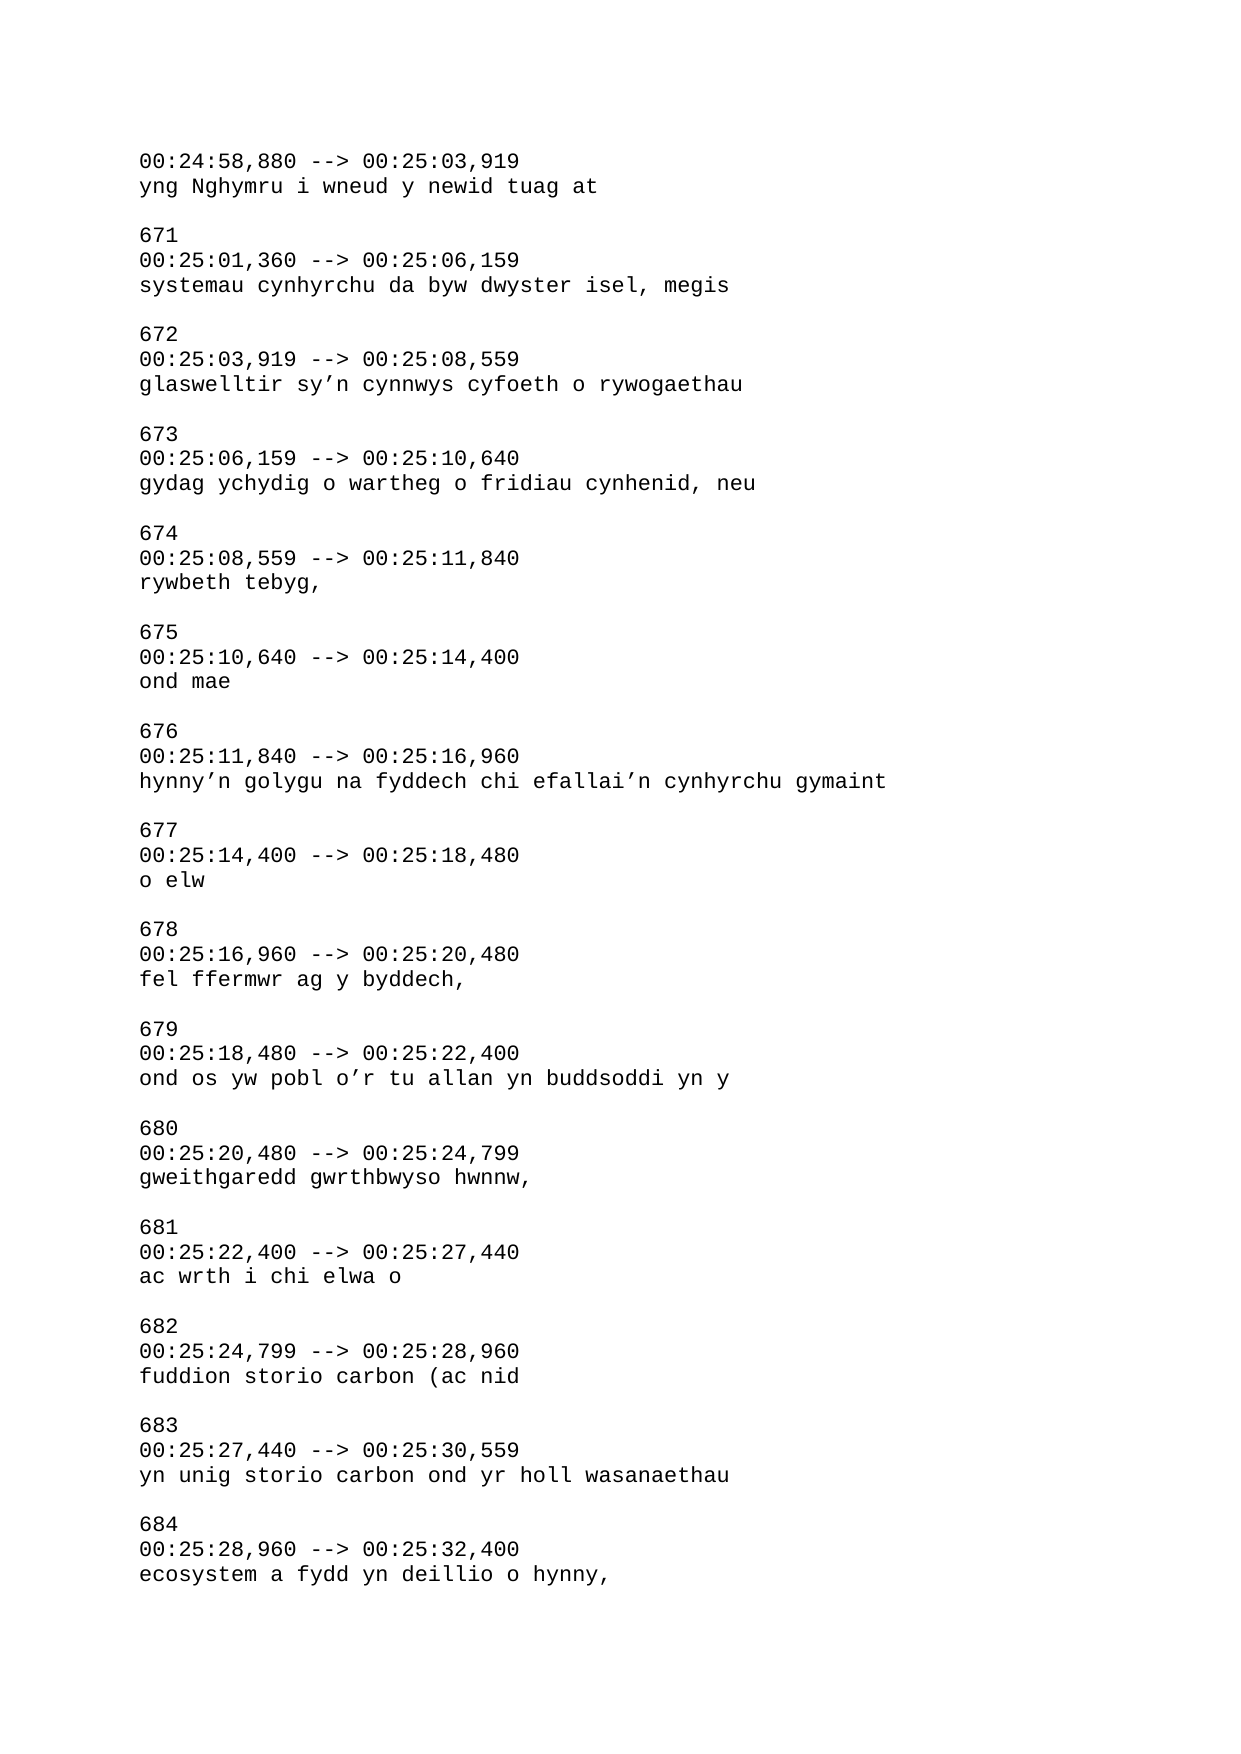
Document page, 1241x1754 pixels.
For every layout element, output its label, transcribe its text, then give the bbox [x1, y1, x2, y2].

text 00:25:08,559 --> 00:25:11,840 [139, 547, 1101, 571]
text 684 [139, 1513, 1101, 1538]
text 671 [139, 224, 1101, 249]
text 00:25:18,480 --> 00:25:22,400 [139, 1042, 1101, 1067]
text 675 [139, 621, 1101, 646]
text 676 [139, 720, 1101, 745]
text gydag ychydig o wartheg o fridiau cynhenid, neu [139, 472, 1101, 497]
text 00:24:58,880 --> 00:25:03,919 [139, 150, 1101, 175]
text 682 [139, 1315, 1101, 1340]
text 00:25:10,640 --> 00:25:14,400 [139, 646, 1101, 671]
text ond mae [139, 671, 1101, 695]
text 672 [139, 323, 1101, 348]
text 00:25:03,919 --> 00:25:08,559 [139, 348, 1101, 373]
text 680 [139, 1117, 1101, 1142]
text glaswelltir sy’n cynnwys cyfoeth o rywogaethau [139, 373, 1101, 398]
text rywbeth tebyg, [139, 571, 1101, 596]
text 00:25:24,799 --> 00:25:28,960 [139, 1340, 1101, 1365]
text 677 [139, 819, 1101, 844]
text o elw [139, 869, 1101, 894]
text 00:25:16,960 --> 00:25:20,480 [139, 943, 1101, 968]
text ond os yw pobl o’r tu allan yn buddsoddi yn y [139, 1067, 1101, 1092]
text gweithgaredd gwrthbwyso hwnnw, [139, 1166, 1101, 1191]
text 679 [139, 1018, 1101, 1042]
text yn unig storio carbon ond yr holl wasanaethau [139, 1464, 1101, 1489]
text hynny’n golygu na fyddech chi efallai’n cynhyrchu gymaint [139, 770, 1101, 794]
text 678 [139, 918, 1101, 943]
text 00:25:27,440 --> 00:25:30,559 [139, 1439, 1101, 1464]
text 674 [139, 522, 1101, 547]
text yng Nghymru i wneud y newid tuag at [139, 175, 1101, 199]
text 681 [139, 1216, 1101, 1241]
text ac wrth i chi elwa o [139, 1266, 1101, 1290]
text 00:25:01,360 --> 00:25:06,159 [139, 249, 1101, 274]
text 673 [139, 423, 1101, 447]
text 00:25:28,960 --> 00:25:32,400 [139, 1538, 1101, 1563]
text 683 [139, 1414, 1101, 1439]
text systemau cynhyrchu da byw dwyster isel, megis [139, 274, 1101, 299]
text 00:25:14,400 --> 00:25:18,480 [139, 844, 1101, 869]
text 00:25:11,840 --> 00:25:16,960 [139, 745, 1101, 770]
text 00:25:20,480 --> 00:25:24,799 [139, 1142, 1101, 1166]
text 00:25:22,400 --> 00:25:27,440 [139, 1241, 1101, 1266]
text fel ffermwr ag y byddech, [139, 968, 1101, 993]
text fuddion storio carbon (ac nid [139, 1365, 1101, 1389]
text 00:25:06,159 --> 00:25:10,640 [139, 447, 1101, 472]
text ecosystem a fydd yn deillio o hynny, [139, 1563, 1101, 1588]
